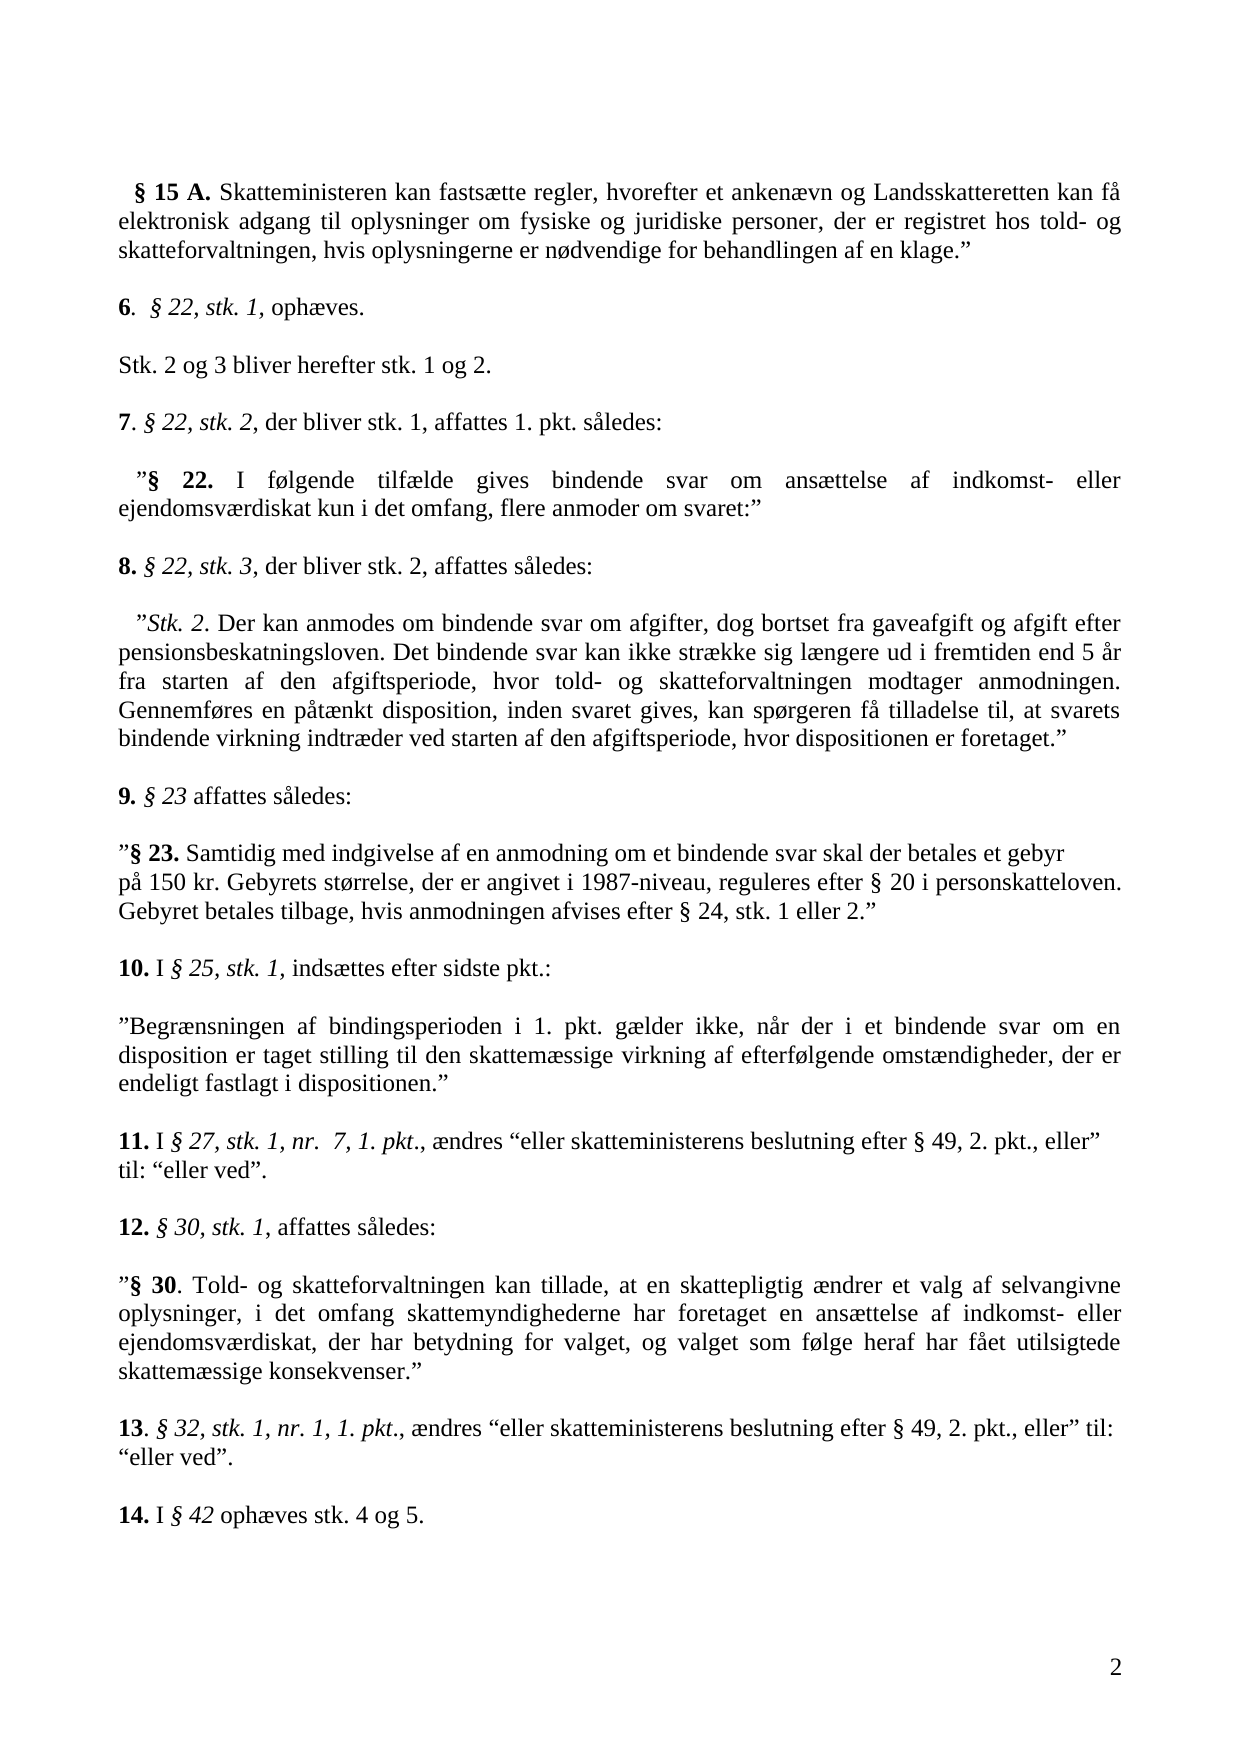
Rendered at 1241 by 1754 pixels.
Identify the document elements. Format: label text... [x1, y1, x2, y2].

text 8. § 22, stk. 3, der bliver stk. 2, affattes således: [118, 551, 1122, 580]
text Stk. 2 og 3 bliver herefter stk. 1 og 2. [118, 350, 1122, 378]
text på 150 kr. Gebyrets størrelse, der er angivet i 1987-niveau, reguleres efter § 20 i personskatteloven. Gebyret betales tilbage, hvis anmodningen afvises efter § 24, stk. 1 eller 2.” [118, 867, 1122, 925]
text 6. § 22, stk. 1, ophæves. [118, 292, 1122, 321]
text 7. § 22, stk. 2, der bliver stk. 1, affattes 1. pkt. således: [118, 407, 1122, 436]
text ”§ 23. Samtidig med indgivelse af en anmodning om et bindende svar skal der betales et gebyr [118, 838, 1122, 867]
text 11. I § 27, stk. 1, nr. 7, 1. pkt., ændres “eller skatteministerens beslutning efter § 49, 2. pkt., eller” til: “eller ved”. [118, 1126, 1122, 1183]
text § 15 A. Skatteministeren kan fastsætte regler, hvorefter et ankenævn og Landsskatteretten kan få elektronisk adgang til oplysninger om fysiske og juridiske personer, der er registret hos told- og skatteforvaltningen, hvis oplysningerne er nødvendige for behandlingen af en klage.” [118, 177, 1122, 263]
text 14. I § 42 ophæves stk. 4 og 5. [118, 1500, 1122, 1528]
text 9. § 23 affattes således: [118, 781, 1122, 810]
text ”Stk. 2. Der kan anmodes om bindende svar om afgifter, dog bortset fra gaveafgift og afgift efter pensionsbeskatningsloven. Det bindende svar kan ikke strække sig længere ud i fremtiden end 5 år fra starten af den afgiftsperiode, hvor told- og skatteforvaltningen modtager anmodningen. Gennemføres en påtænkt disposition, inden svaret gives, kan spørgeren få tilladelse til, at svarets bindende virkning indtræder ved starten af den afgiftsperiode, hvor dispositionen er foretaget.” [118, 608, 1122, 752]
text 12. § 30, stk. 1, affattes således: [118, 1212, 1122, 1241]
text 10. I § 25, stk. 1, indsættes efter sidste pkt.: [118, 953, 1122, 982]
text 13. § 32, stk. 1, nr. 1, 1. pkt., ændres “eller skatteministerens beslutning efter § 49, 2. pkt., eller” til: “eller ved”. [118, 1413, 1122, 1471]
text ”Begrænsningen af bindingsperioden i 1. pkt. gælder ikke, når der i et bindende svar om en disposition er taget stilling til den skattemæssige virkning af efterfølgende omstændigheder, der er endeligt fastlagt i dispositionen.” [118, 1011, 1122, 1097]
text ”§ 30. Told- og skatteforvaltningen kan tillade, at en skattepligtig ændrer et valg af selvangivne oplysninger, i det omfang skattemyndighederne har foretaget en ansættelse af indkomst- eller ejendomsværdiskat, der har betydning for valget, og valget som følge heraf har fået utilsigtede skattemæssige konsekvenser.” [118, 1270, 1122, 1385]
text ”§ 22. I følgende tilfælde gives bindende svar om ansættelse af indkomst- eller ejendomsværdiskat kun i det omfang, flere anmoder om svaret:” [118, 465, 1122, 522]
